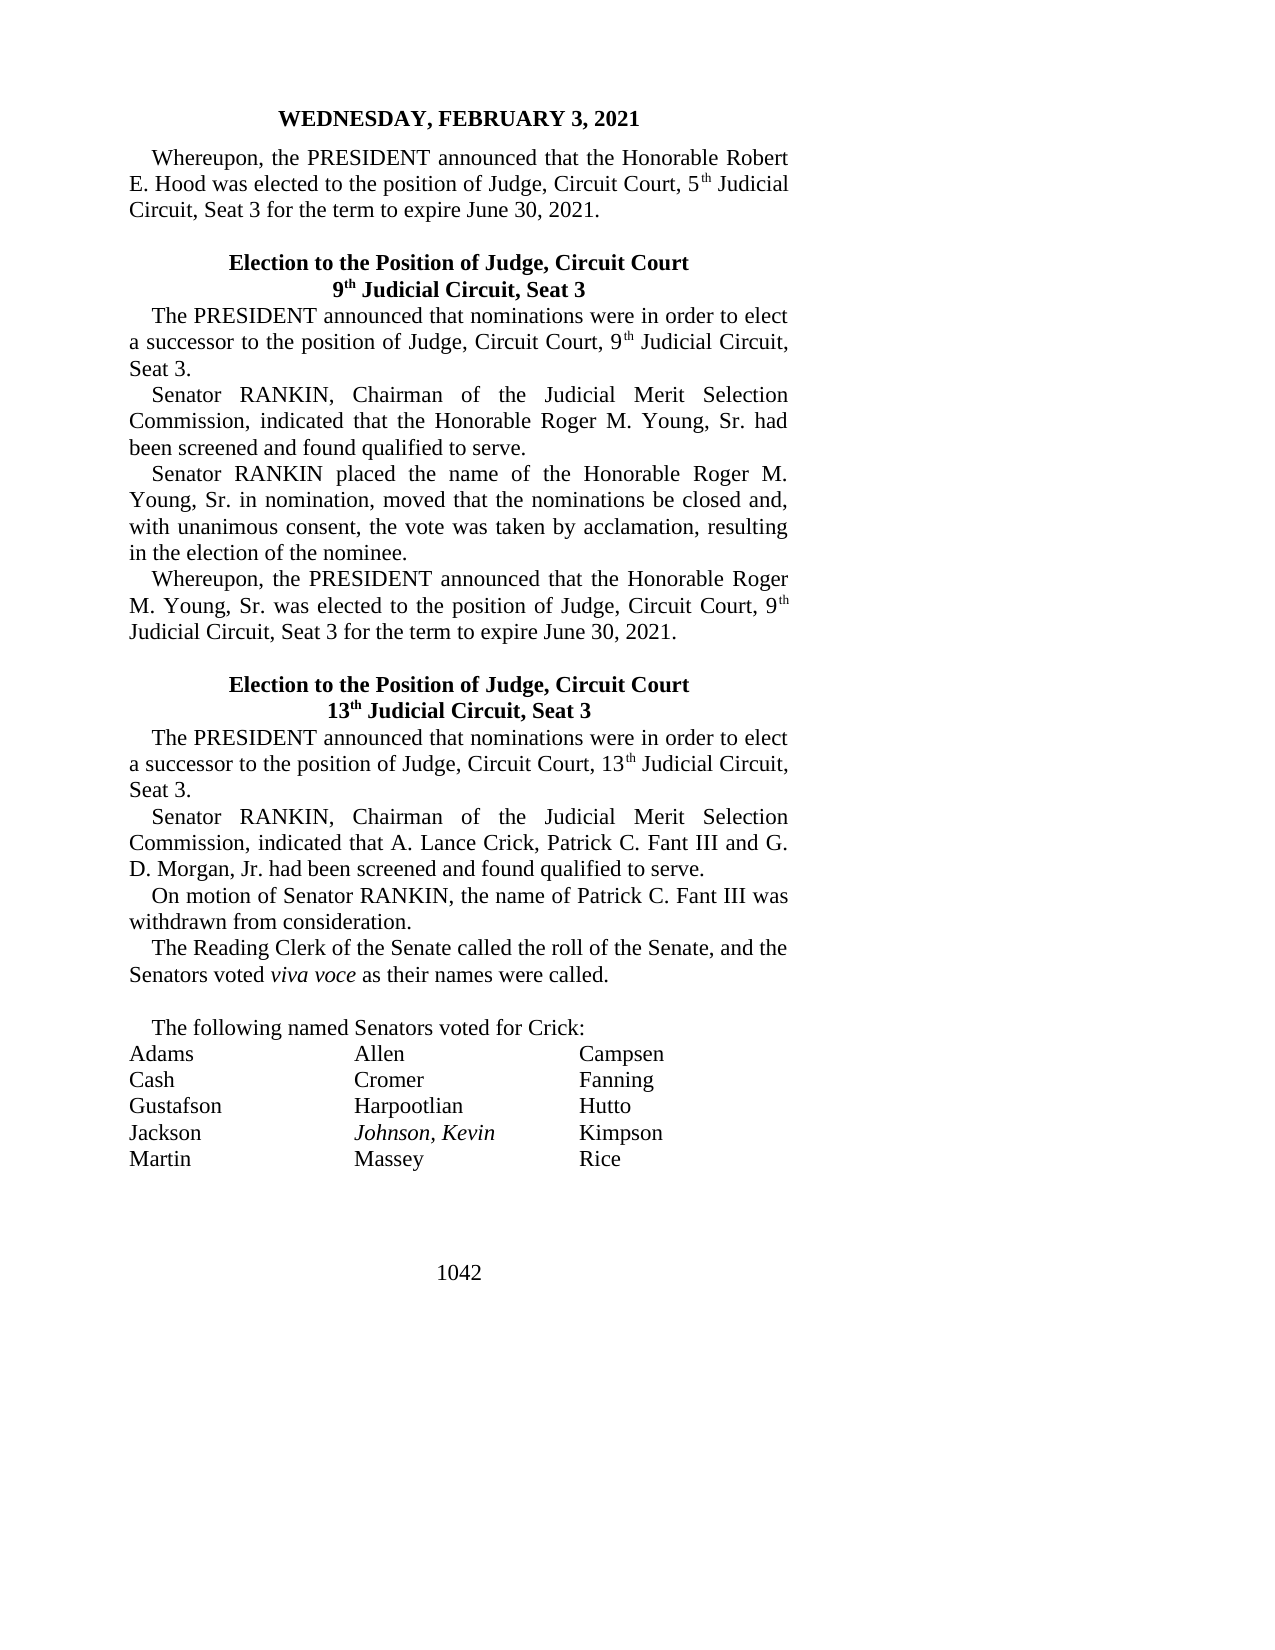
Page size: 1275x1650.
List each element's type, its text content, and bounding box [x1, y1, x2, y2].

text Whereupon, the PRESIDENT announced that the Honorable Robert E. Hood was elected to the position of Judge, Circuit Court, 5th Judicial Circuit, Seat 3 for the term to expire June 30, 2021. [129, 144, 789, 223]
text 9th Judicial Circuit, Seat 3 [129, 276, 789, 302]
text Senator RANKIN, Chairman of the Judicial Merit Selection Commission, indicated that A. Lance Crick, Patrick C. Fant III and G. D. Morgan, Jr. had been screened and found qualified to serve. [129, 803, 789, 882]
text 13th Judicial Circuit, Seat 3 [129, 697, 789, 724]
text Senator RANKIN, Chairman of the Judicial Merit Selection Commission, indicated that the Honorable Roger M. Young, Sr. had been screened and found qualified to serve. [129, 381, 789, 460]
text The PRESIDENT announced that nominations were in order to elect a successor to the position of Judge, Circuit Court, 9th Judicial Circuit, Seat 3. [129, 302, 789, 381]
text Adams Allen Campsen [129, 1040, 789, 1066]
text The Reading Clerk of the Senate called the roll of the Senate, and the Senators voted viva voce as their names were called. [129, 934, 789, 987]
text Whereupon, the PRESIDENT announced that the Honorable Roger M. Young, Sr. was elected to the position of Judge, Circuit Court, 9th Judicial Circuit, Seat 3 for the term to expire June 30, 2021. [129, 566, 789, 644]
text Martin Massey Rice [129, 1145, 789, 1224]
text The PRESIDENT announced that nominations were in order to elect a successor to the position of Judge, Circuit Court, 13th Judicial Circuit, Seat 3. [129, 724, 789, 803]
text Election to the Position of Judge, Circuit Court [129, 249, 789, 276]
text Gustafson Harpootlian Hutto [129, 1093, 789, 1119]
text Election to the Position of Judge, Circuit Court [129, 671, 789, 697]
text Jackson Johnson, Kevin Kimpson [129, 1119, 789, 1145]
text The following named Senators voted for Crick: [129, 1013, 789, 1040]
text On motion of Senator RANKIN, the name of Patrick C. Fant III was withdrawn from consideration. [129, 882, 789, 934]
text Senator RANKIN placed the name of the Honorable Roger M. Young, Sr. in nomination, moved that the nominations be closed and, with unanimous consent, the vote was taken by acclamation, resulting in the election of the nominee. [129, 460, 789, 566]
text Cash Cromer Fanning [129, 1066, 789, 1093]
